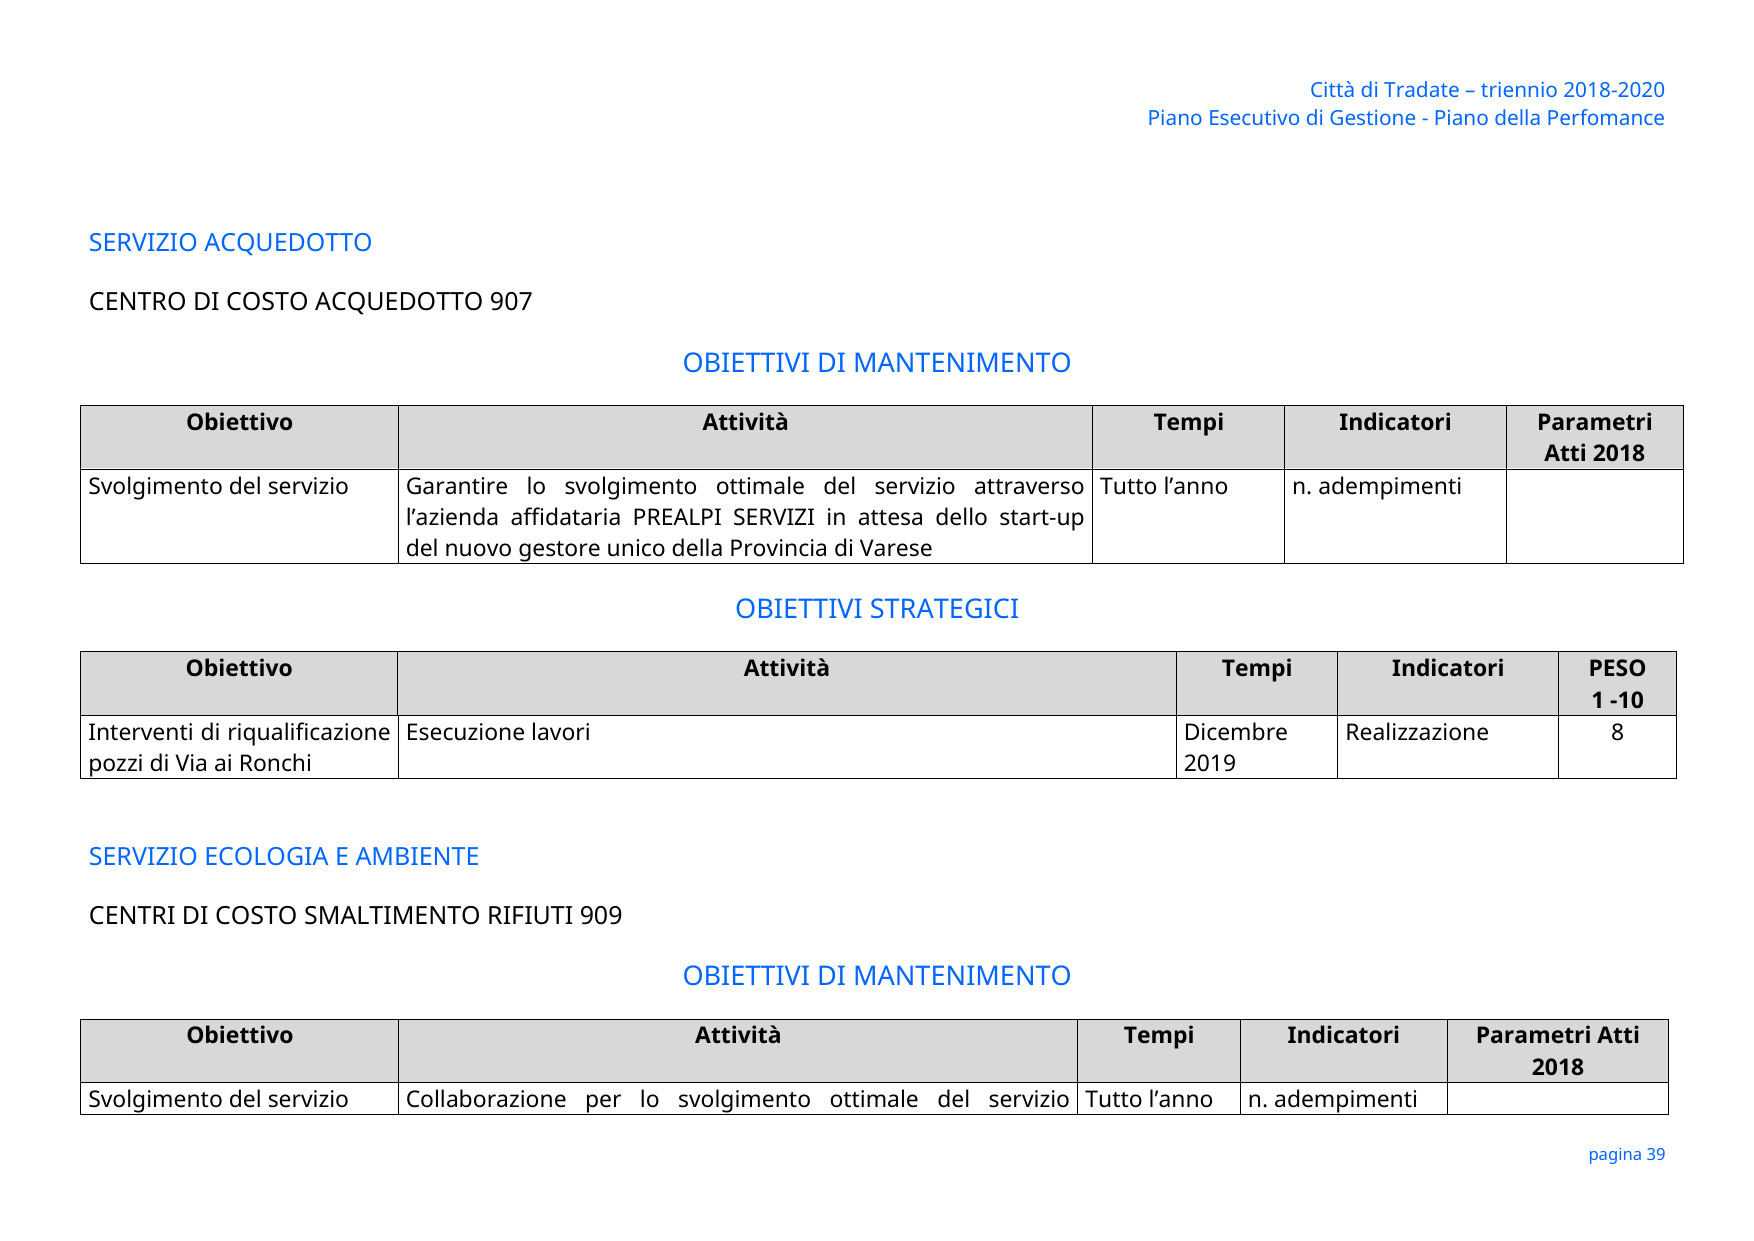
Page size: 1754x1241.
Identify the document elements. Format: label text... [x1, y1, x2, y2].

text SERVIZIO ECOLOGIA E AMBIENTE [89, 838, 1665, 872]
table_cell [81, 1083, 398, 1114]
table_header Obiettivo [81, 1020, 398, 1082]
table_header Attività [398, 652, 1176, 715]
table_header Indicatori [1241, 1020, 1447, 1082]
table_cell Dicembre 2019 [1177, 716, 1337, 778]
table_cell [1448, 1083, 1668, 1114]
subtitle CENTRI DI COSTO SMALTIMENTO RIFIUTI 909 [89, 897, 1665, 932]
table_cell Esecuzione lavori [399, 716, 1176, 778]
table_cell Tutto l’anno [1078, 1083, 1240, 1114]
table_cell Garantire lo svolgimento ottimale del servizio attraverso l’azienda affidataria PREALPI SERVIZI in attesa dello start-up del nuovo gestore unico della Provincia di Varese [399, 470, 1092, 563]
table_header Obiettivo [81, 652, 397, 715]
table_cell Tutto l’anno [1093, 470, 1284, 563]
table_header Parametri Atti 2018 [1448, 1020, 1668, 1082]
text SERVIZIO ACQUEDOTTO [89, 225, 1665, 259]
table_cell Realizzazione [1338, 716, 1558, 778]
subtitle OBIETTIVI DI MANTENIMENTO [89, 957, 1665, 993]
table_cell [399, 1083, 1077, 1114]
table_cell 8 [1559, 716, 1676, 778]
table_header Tempi [1078, 1020, 1240, 1082]
table_header Obiettivo [81, 406, 398, 468]
table_header Tempi [1177, 652, 1337, 715]
subtitle CENTRO DI COSTO ACQUEDOTTO 907 [89, 284, 1665, 318]
table_header Attività [399, 406, 1092, 468]
table_cell n. adempimenti [1241, 1083, 1447, 1114]
table_header Indicatori [1338, 652, 1558, 715]
table_header Parametri Atti 2018 [1507, 406, 1683, 468]
table_cell n. adempimenti [1285, 470, 1506, 563]
table_header Tempi [1093, 406, 1284, 468]
table_header Attività [399, 1020, 1077, 1082]
subtitle OBIETTIVI STRATEGICI [89, 589, 1665, 626]
table_header Indicatori [1285, 406, 1506, 468]
table_cell Interventi di riqualificazione pozzi di Via ai Ronchi [81, 716, 398, 778]
table_cell [1507, 470, 1683, 563]
table_header PESO 1 -10 [1559, 652, 1676, 715]
subtitle OBIETTIVI DI MANTENIMENTO [89, 343, 1665, 380]
table_cell Svolgimento del servizio [81, 470, 398, 563]
